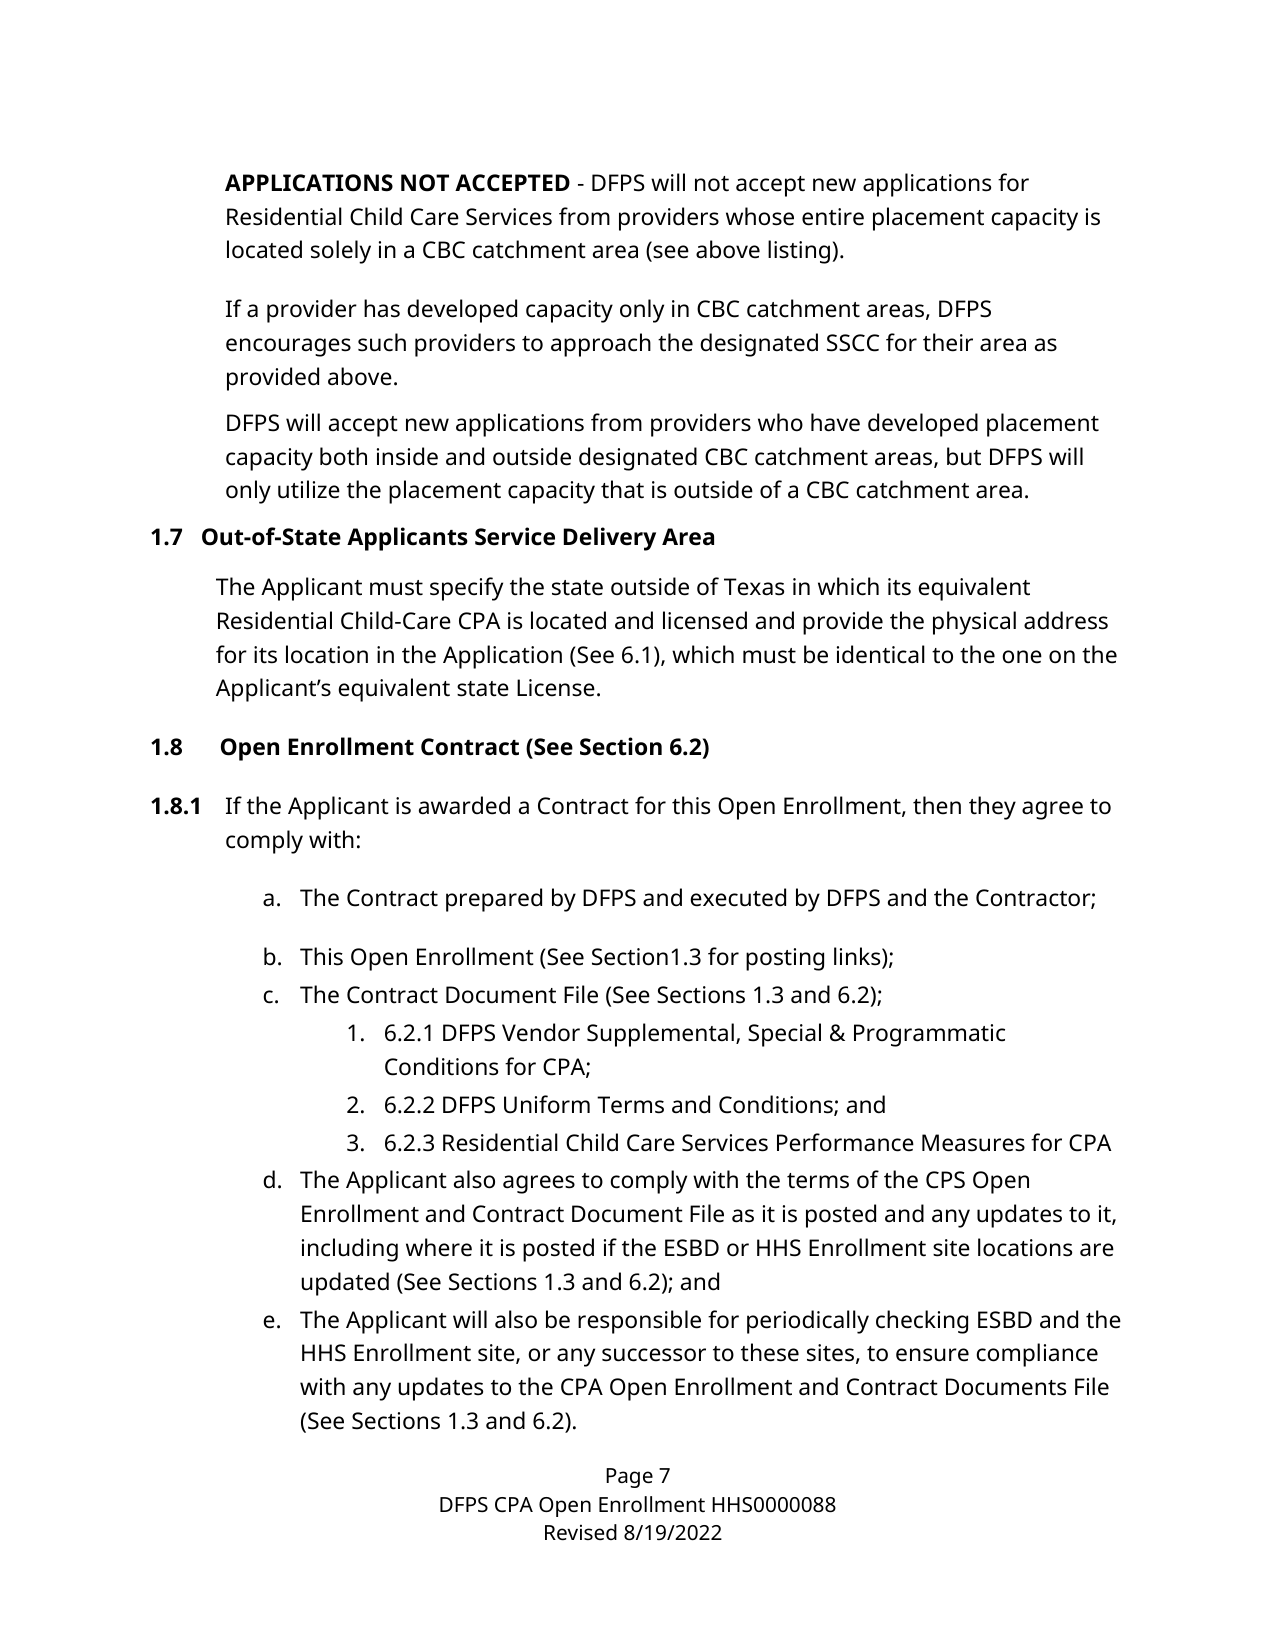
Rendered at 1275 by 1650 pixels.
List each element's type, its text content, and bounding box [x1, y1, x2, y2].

text If a provider has developed capacity only in CBC catchment areas, DFPS encourages such providers to approach the designated SSCC for their area as provided above. [225, 293, 1125, 392]
subtitle The Applicant will also be responsible for periodically checking ESBD and the HHS Enrollment site, or any successor to these sites, to ensure compliance with any updates to the CPA Open Enrollment and Contract Documents File (See Sections 1.3 and 6.2). [262, 1304, 1125, 1436]
subtitle If the Applicant is awarded a Contract for this Open Enrollment, then they agree to comply with: [150, 790, 1125, 855]
text 1.7 Out-of-State Applicants Service Delivery Area [150, 521, 1125, 552]
subtitle The Applicant also agrees to comply with the terms of the CPS Open Enrollment and Contract Document File as it is posted and any updates to it, including where it is posted if the ESBD or HHS Enrollment site locations are updated (See Sections 1.3 and 6.2); and [262, 1164, 1125, 1297]
subtitle This Open Enrollment (See Section1.3 for posting links); [262, 941, 1125, 972]
subtitle 6.2.3 Residential Child Care Services Performance Measures for CPA [346, 1127, 1125, 1158]
subtitle The Contract Document File (See Sections 1.3 and 6.2); [262, 979, 1125, 1010]
text DFPS will accept new applications from providers who have developed placement capacity both inside and outside designated CBC catchment areas, but DFPS will only utilize the placement capacity that is outside of a CBC catchment area. [225, 407, 1125, 506]
subtitle 6.2.2 DFPS Uniform Terms and Conditions; and [346, 1089, 1125, 1120]
subtitle The Contract prepared by DFPS and executed by DFPS and the Contractor; [262, 882, 1125, 914]
text The Applicant must specify the state outside of Texas in which its equivalent Residential Child-Care CPA is located and licensed and provide the physical address for its location in the Application (See 6.1), which must be identical to the one on the Applicant’s equivalent state License. [216, 571, 1125, 704]
subtitle Open Enrollment Contract (See Section 6.2) [150, 731, 1125, 762]
subtitle 6.2.1 DFPS Vendor Supplemental, Special & Programmatic Conditions for CPA; [346, 1017, 1125, 1082]
text APPLICATIONS NOT ACCEPTED - DFPS will not accept new applications for Residential Child Care Services from providers whose entire placement capacity is located solely in a CBC catchment area (see above listing). [225, 167, 1125, 266]
